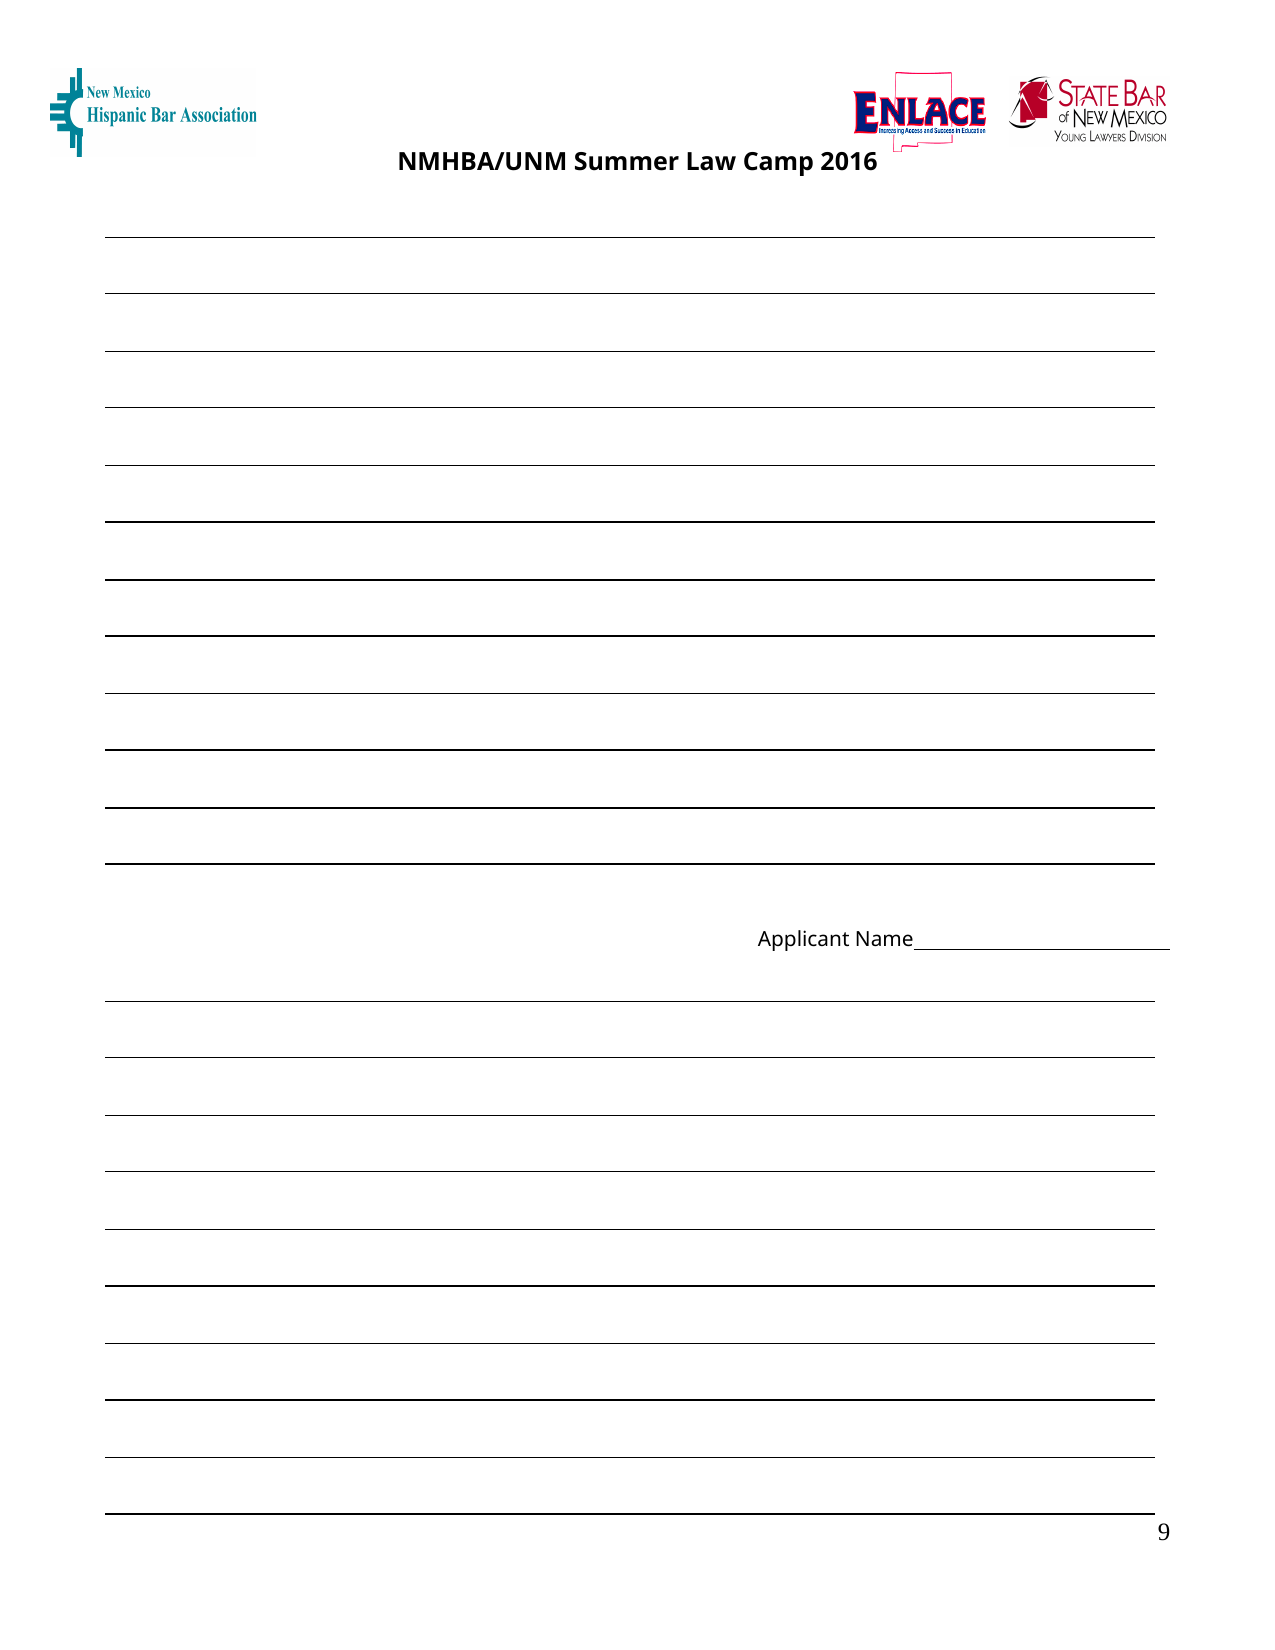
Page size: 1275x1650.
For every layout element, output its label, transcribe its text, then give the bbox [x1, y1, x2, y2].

text Applicant Name [142, 924, 1170, 953]
